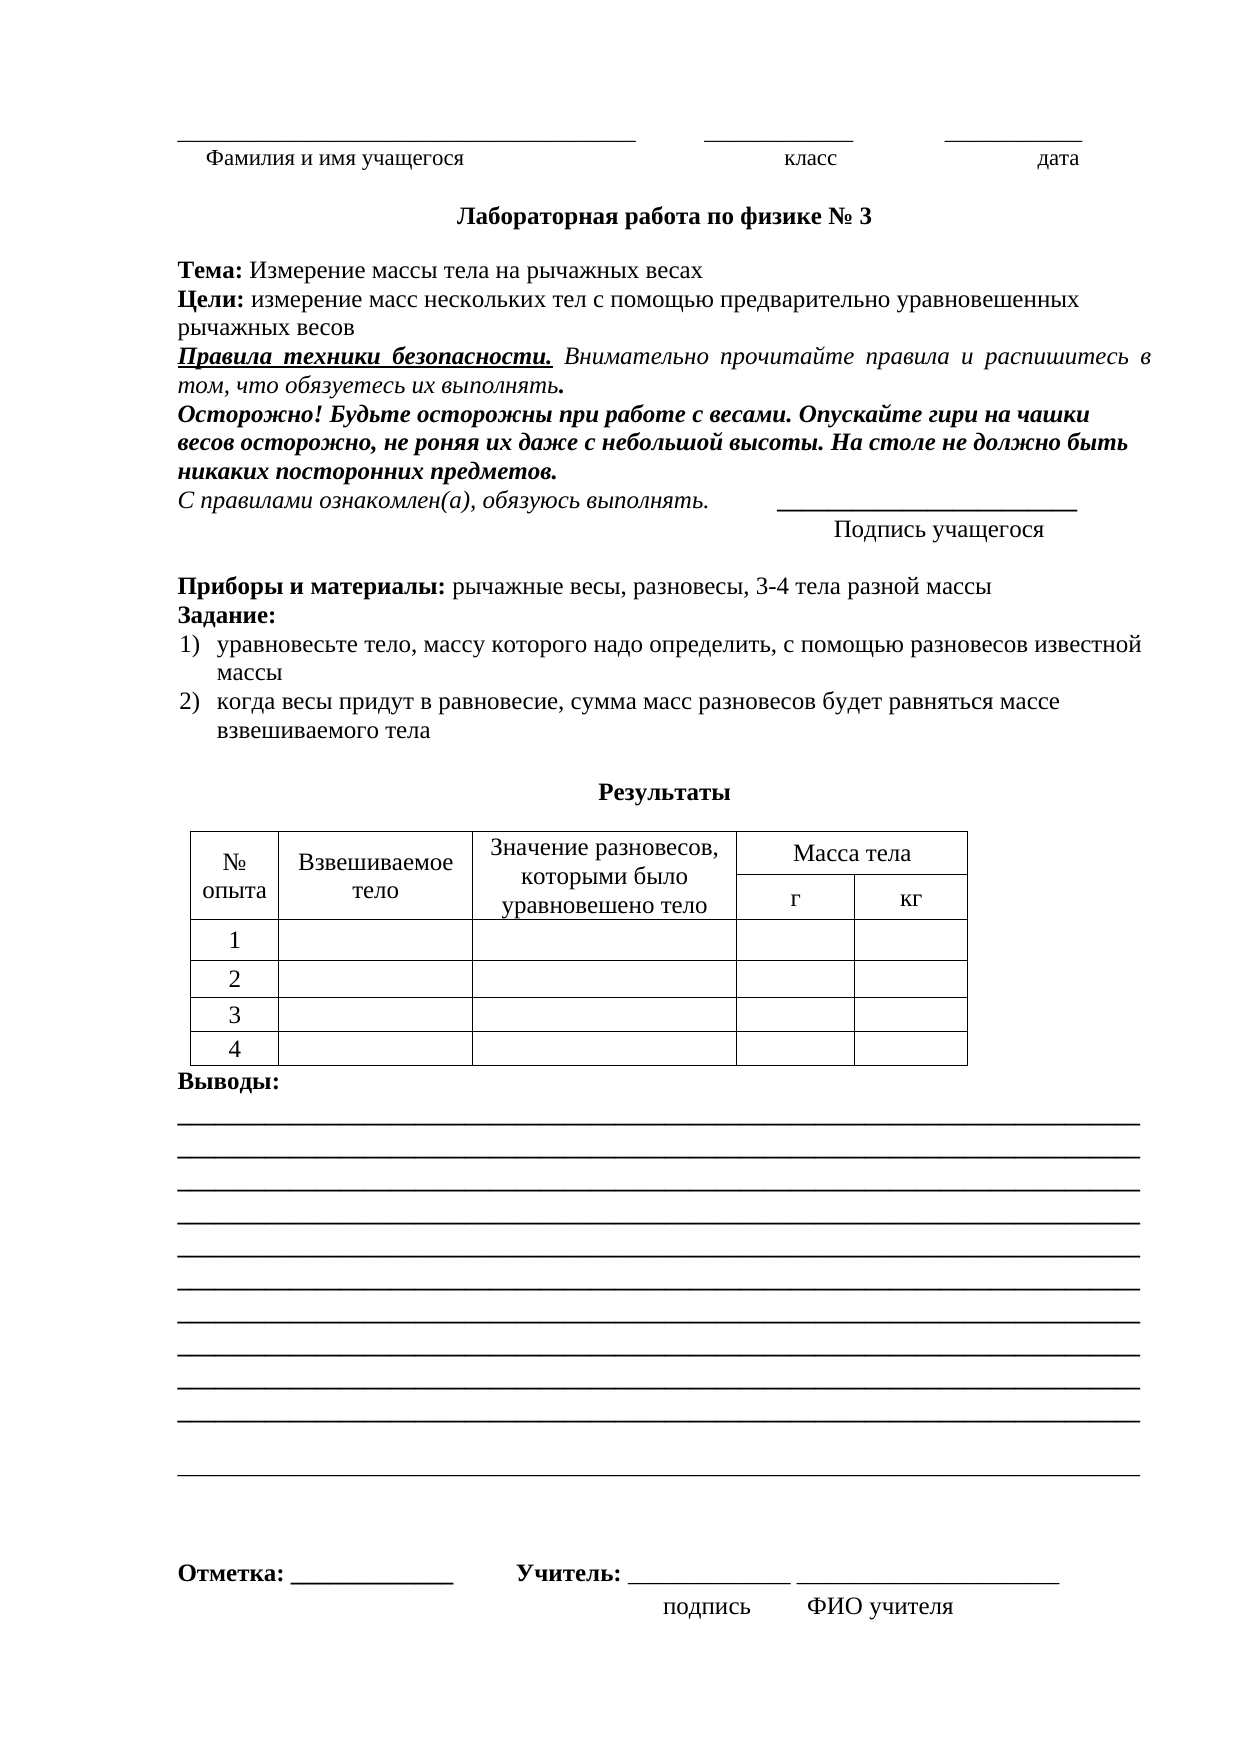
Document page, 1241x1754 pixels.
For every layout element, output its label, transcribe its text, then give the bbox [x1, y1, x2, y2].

table_cell [855, 998, 967, 1031]
table_cell [473, 1032, 736, 1065]
table_cell [855, 961, 967, 997]
table_header Масса тела [737, 832, 967, 874]
table_cell 2 [191, 961, 278, 997]
text Тема: Измерение массы тела на рычажных весах [177, 255, 1152, 284]
table_cell [737, 920, 854, 960]
list уравновесьте тело, массу которого надо определить, с помощью разновесов известной массы [179, 629, 1148, 686]
text Результаты [177, 777, 1152, 805]
text Приборы и материалы: рычажные весы, разновесы, 3-4 тела разной массы [177, 571, 1152, 600]
text _____________________________________________________________________________ [177, 1450, 1152, 1479]
text Лабораторная работа по физике № 3 [177, 201, 1152, 230]
table_cell [279, 998, 472, 1031]
table_cell [855, 920, 967, 960]
table_cell [855, 1032, 967, 1065]
text Задание: [177, 600, 1152, 629]
table_cell [279, 1032, 472, 1065]
list когда весы придут в равновесие, сумма масс разновесов будет равняться массе взвешиваемого тела [179, 686, 1148, 744]
text Отметка: _____________ Учитель: _____________ _____________________ [177, 1558, 1152, 1586]
table_cell [737, 961, 854, 997]
table_cell 3 [191, 998, 278, 1031]
text Фамилия и имя учащегося класс дата [177, 144, 1152, 171]
table_cell [279, 920, 472, 960]
text Осторожно! Будьте осторожны при работе с весами. Опускайте гири на чашки весов осторожно, не роняя их даже с небольшой высоты. На столе не должно быть никаких посторонних предметов. [177, 399, 1152, 485]
text Цели: измерение масс нескольких тел с помощью предварительно уравновешенных рычажных весов [177, 284, 1152, 341]
text подпись ФИО учителя [177, 1591, 1152, 1619]
text ________________________________________ _____________ ____________ [177, 118, 1152, 144]
table_header Взвешиваемое тело [279, 832, 472, 919]
table_cell [473, 998, 736, 1031]
text Выводы: __________________________________________________________________________________________________________________________________________________________________________________________________________________________________________________________________________________________________________________________________________________________________________________________________________________________________________________________________________________________________________________________________________________________________________________________________________________________________________________________________________________________________________________________________________________________________________________________________ [177, 1066, 1152, 1425]
table_cell [279, 961, 472, 997]
table_cell 4 [191, 1032, 278, 1065]
table_cell г [737, 875, 854, 919]
table_cell [737, 1032, 854, 1065]
table_cell [473, 920, 736, 960]
text С правилами ознакомлен(а), обязуюсь выполнять. ________________________ [177, 485, 1152, 514]
table_header № опыта [191, 832, 278, 919]
table_cell кг [855, 875, 967, 919]
table_header Значение разновесов, которыми было уравновешено тело [473, 832, 736, 919]
table_cell [473, 961, 736, 997]
table_cell 1 [191, 920, 278, 960]
text Правила техники безопасности. Внимательно прочитайте правила и распишитесь в том, что обязуетесь их выполнять. [177, 341, 1152, 399]
text Подпись учащегося [177, 514, 1152, 542]
table_cell [737, 998, 854, 1031]
